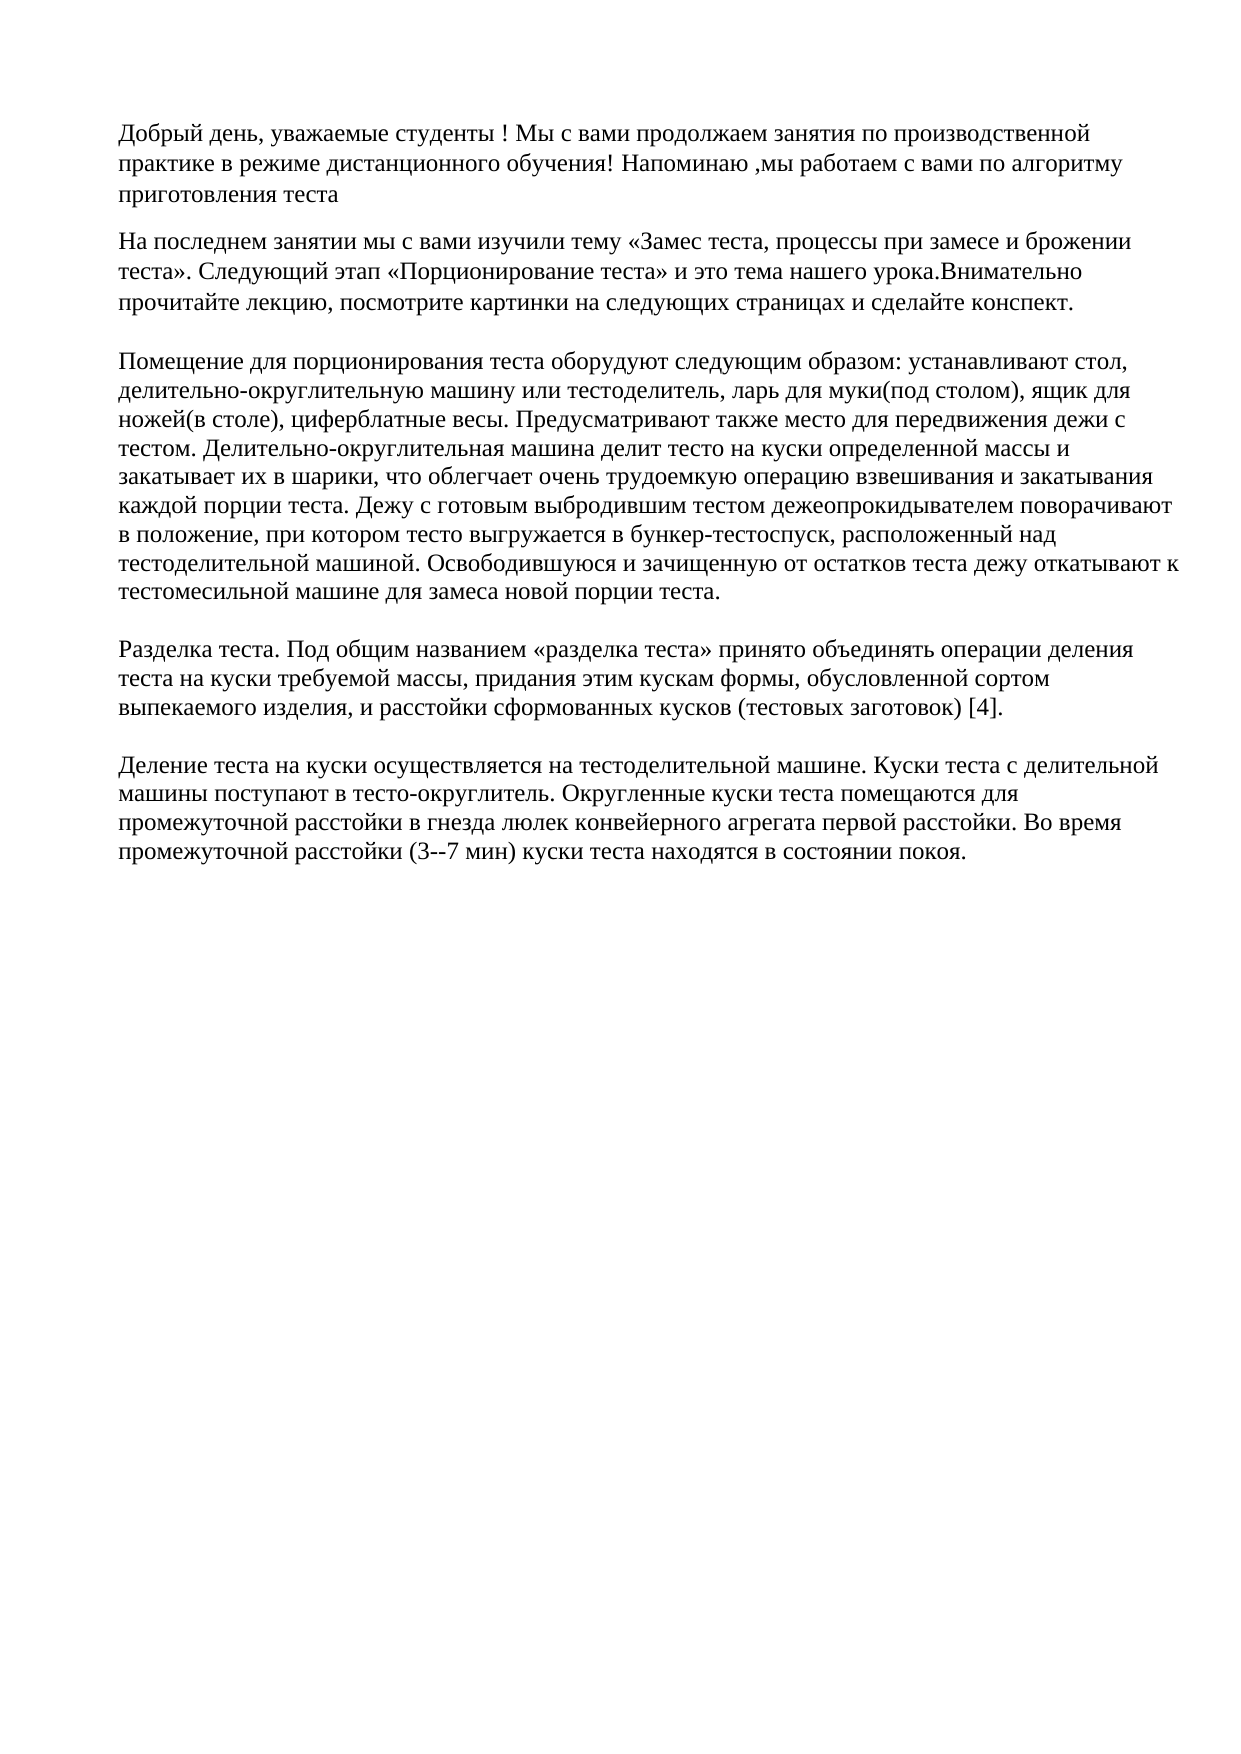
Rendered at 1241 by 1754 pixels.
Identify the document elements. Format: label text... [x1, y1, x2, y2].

text На последнем занятии мы с вами изучили тему «Замес теста, процессы при замесе и брожении теста». Следующий этап «Порционирование теста» и это тема нашего урока.Внимательно прочитайте лекцию, посмотрите картинки на следующих страницах и сделайте конспект. [118, 226, 1181, 316]
text Разделка теста. Под общим названием «разделка теста» принято объединять операции деления теста на куски требуемой массы, придания этим кускам формы, обусловленной сортом выпекаемого изделия, и расстойки сформованных кусков (тестовых заготовок) [4]. [118, 634, 1181, 721]
text Деление теста на куски осуществляется на тестоделительной машине. Куски теста с делительной машины поступают в тесто-округлитель. Округленные куски теста помещаются для промежуточной расстойки в гнезда люлек конвейерного агрегата первой расстойки. Во время промежуточной расстойки (3--7 мин) куски теста находятся в состоянии покоя. [118, 750, 1181, 865]
text Добрый день, уважаемые студенты ! Мы с вами продолжаем занятия по производственной практике в режиме дистанционного обучения! Напоминаю ,мы работаем с вами по алгоритму приготовления теста [118, 118, 1181, 208]
text Помещение для порционирования теста оборудуют следующим образом: устанавливают стол, делительно-округлительную машину или тестоделитель, ларь для муки(под столом), ящик для ножей(в столе), циферблатные весы. Предусматривают также место для передвижения дежи с тестом. Делительно-округлительная машина делит тесто на куски определенной массы и закатывает их в шарики, что облегчает очень трудоемкую операцию взвешивания и закатывания каждой порции теста. Дежу с готовым выбродившим тестом дежеопрокидывателем поворачивают в положение, при котором тесто выгружается в бункер-тестоспуск, расположенный над тестоделительной машиной. Освободившуюся и зачищенную от остатков теста дежу откатывают к тестомесильной машине для замеса новой порции теста. [118, 346, 1181, 605]
